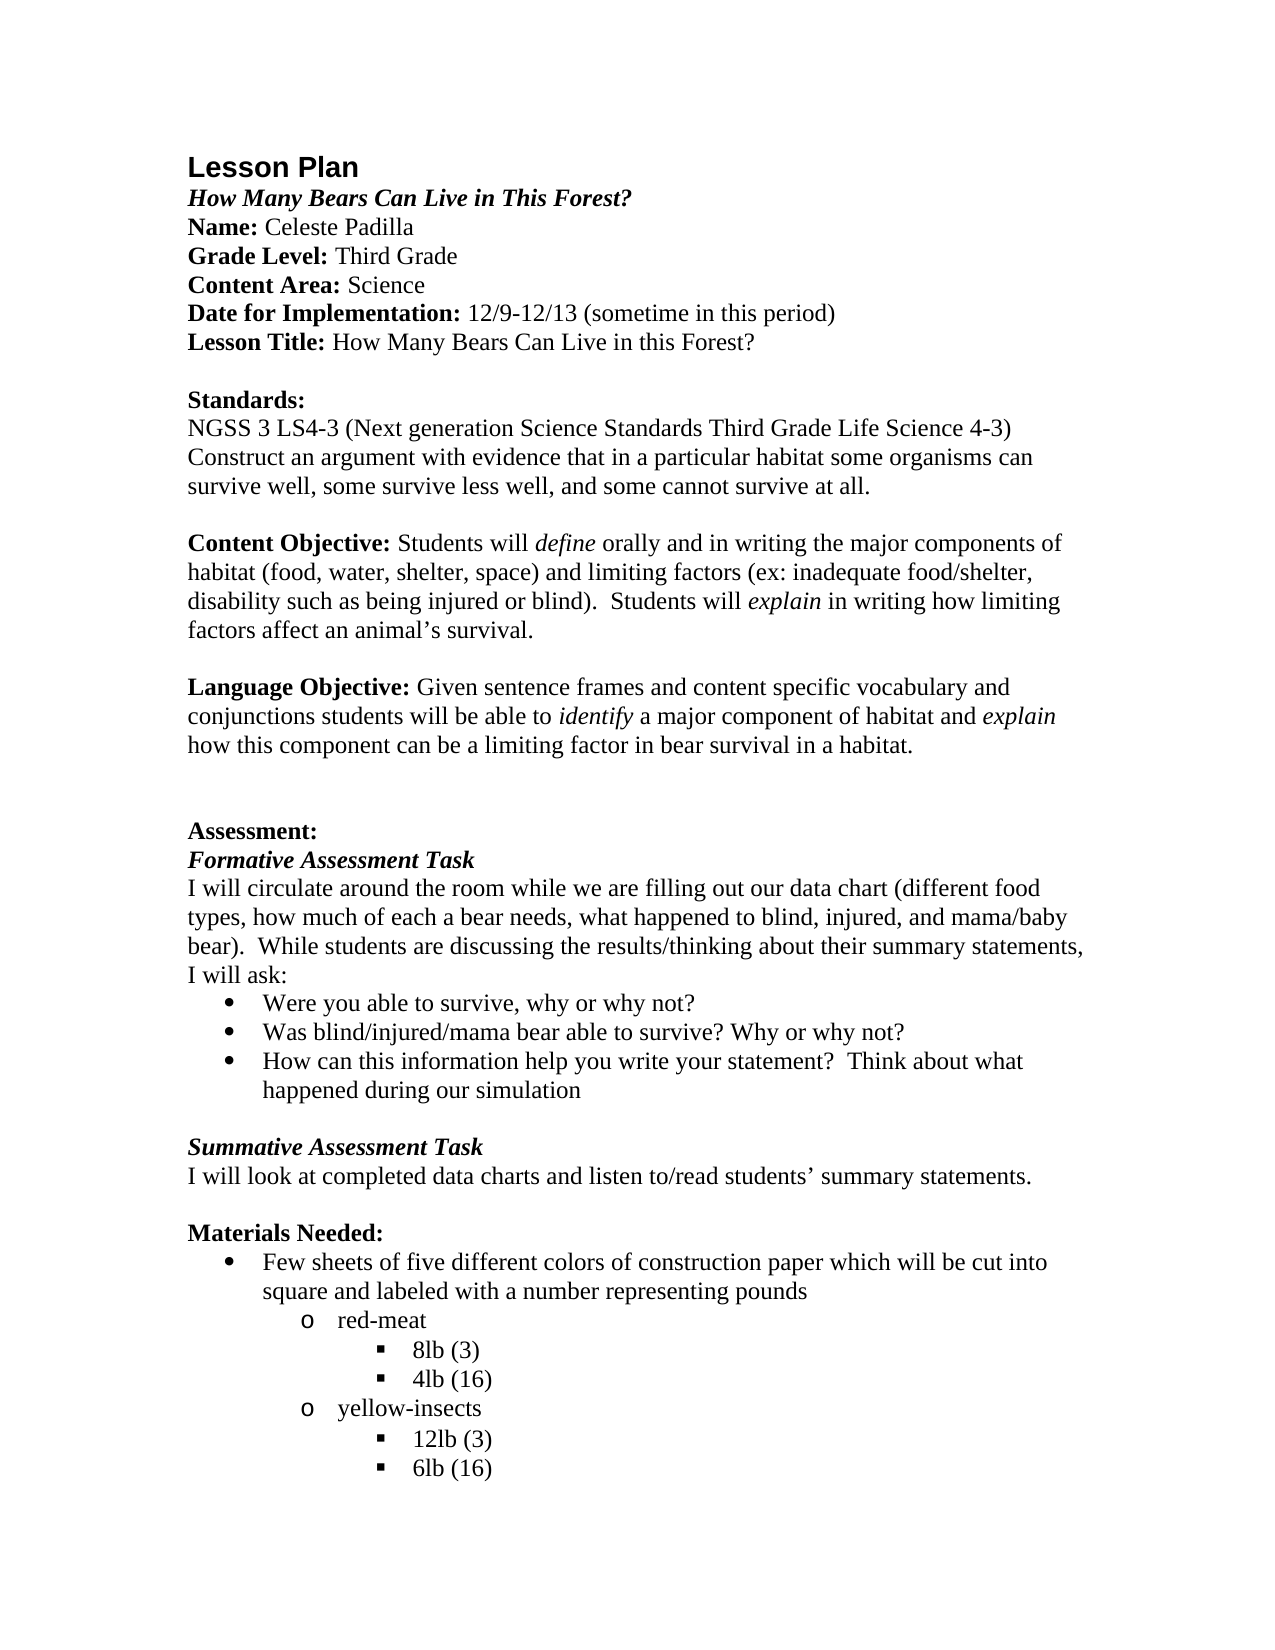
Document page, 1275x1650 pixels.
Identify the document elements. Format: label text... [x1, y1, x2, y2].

list 4lb (16) [375, 1364, 1087, 1393]
text How Many Bears Can Live in This Forest? [187, 183, 1087, 212]
text Materials Needed: [187, 1218, 1087, 1247]
text I will look at completed data charts and listen to/read students’ summary statements. [187, 1161, 1087, 1190]
text Date for Implementation: 12/9-12/13 (sometime in this period) [187, 298, 1087, 327]
text Assessment: [187, 816, 1087, 845]
text Content Area: Science [187, 270, 1087, 298]
text Content Objective: Students will define orally and in writing the major components of habitat (food, water, shelter, space) and limiting factors (ex: inadequate food/shelter, disability such as being injured or blind). Students will explain in writing how limiting factors affect an animal’s survival. [187, 528, 1087, 643]
text Standards: [187, 385, 1087, 413]
text Language Objective: Given sentence frames and content specific vocabulary and conjunctions students will be able to identify a major component of habitat and explain how this component can be a limiting factor in bear survival in a habitat. [187, 672, 1087, 758]
list Few sheets of five different colors of construction paper which will be cut into square and labeled with a number representing pounds [225, 1247, 1087, 1305]
text Name: Celeste Padilla [187, 212, 1087, 241]
text Construct an argument with evidence that in a particular habitat some organisms can survive well, some survive less well, and some cannot survive at all. [187, 442, 1087, 500]
list Was blind/injured/mama bear able to survive? Why or why not? [225, 1017, 1087, 1046]
list 8lb (3) [375, 1336, 1087, 1364]
text Lesson Title: How Many Bears Can Live in this Forest? [187, 327, 1087, 356]
list Were you able to survive, why or why not? [225, 988, 1087, 1017]
text Lesson Plan [187, 150, 1087, 183]
text I will circulate around the room while we are filling out our data chart (different food types, how much of each a bear needs, what happened to blind, injured, and mama/baby bear). While students are discussing the results/thinking about their summary statements, I will ask: [187, 873, 1087, 988]
list 6lb (16) [375, 1453, 1087, 1481]
text Formative Assessment Task [187, 845, 1087, 873]
list yellow-insects [300, 1393, 1087, 1424]
text Grade Level: Third Grade [187, 241, 1087, 270]
text Summative Assessment Task [187, 1132, 1087, 1161]
list 12lb (3) [375, 1424, 1087, 1453]
list How can this information help you write your statement? Think about what happened during our simulation [225, 1046, 1087, 1103]
text NGSS 3 LS4-3 (Next generation Science Standards Third Grade Life Science 4-3) [187, 413, 1087, 442]
list red-meat [300, 1305, 1087, 1336]
